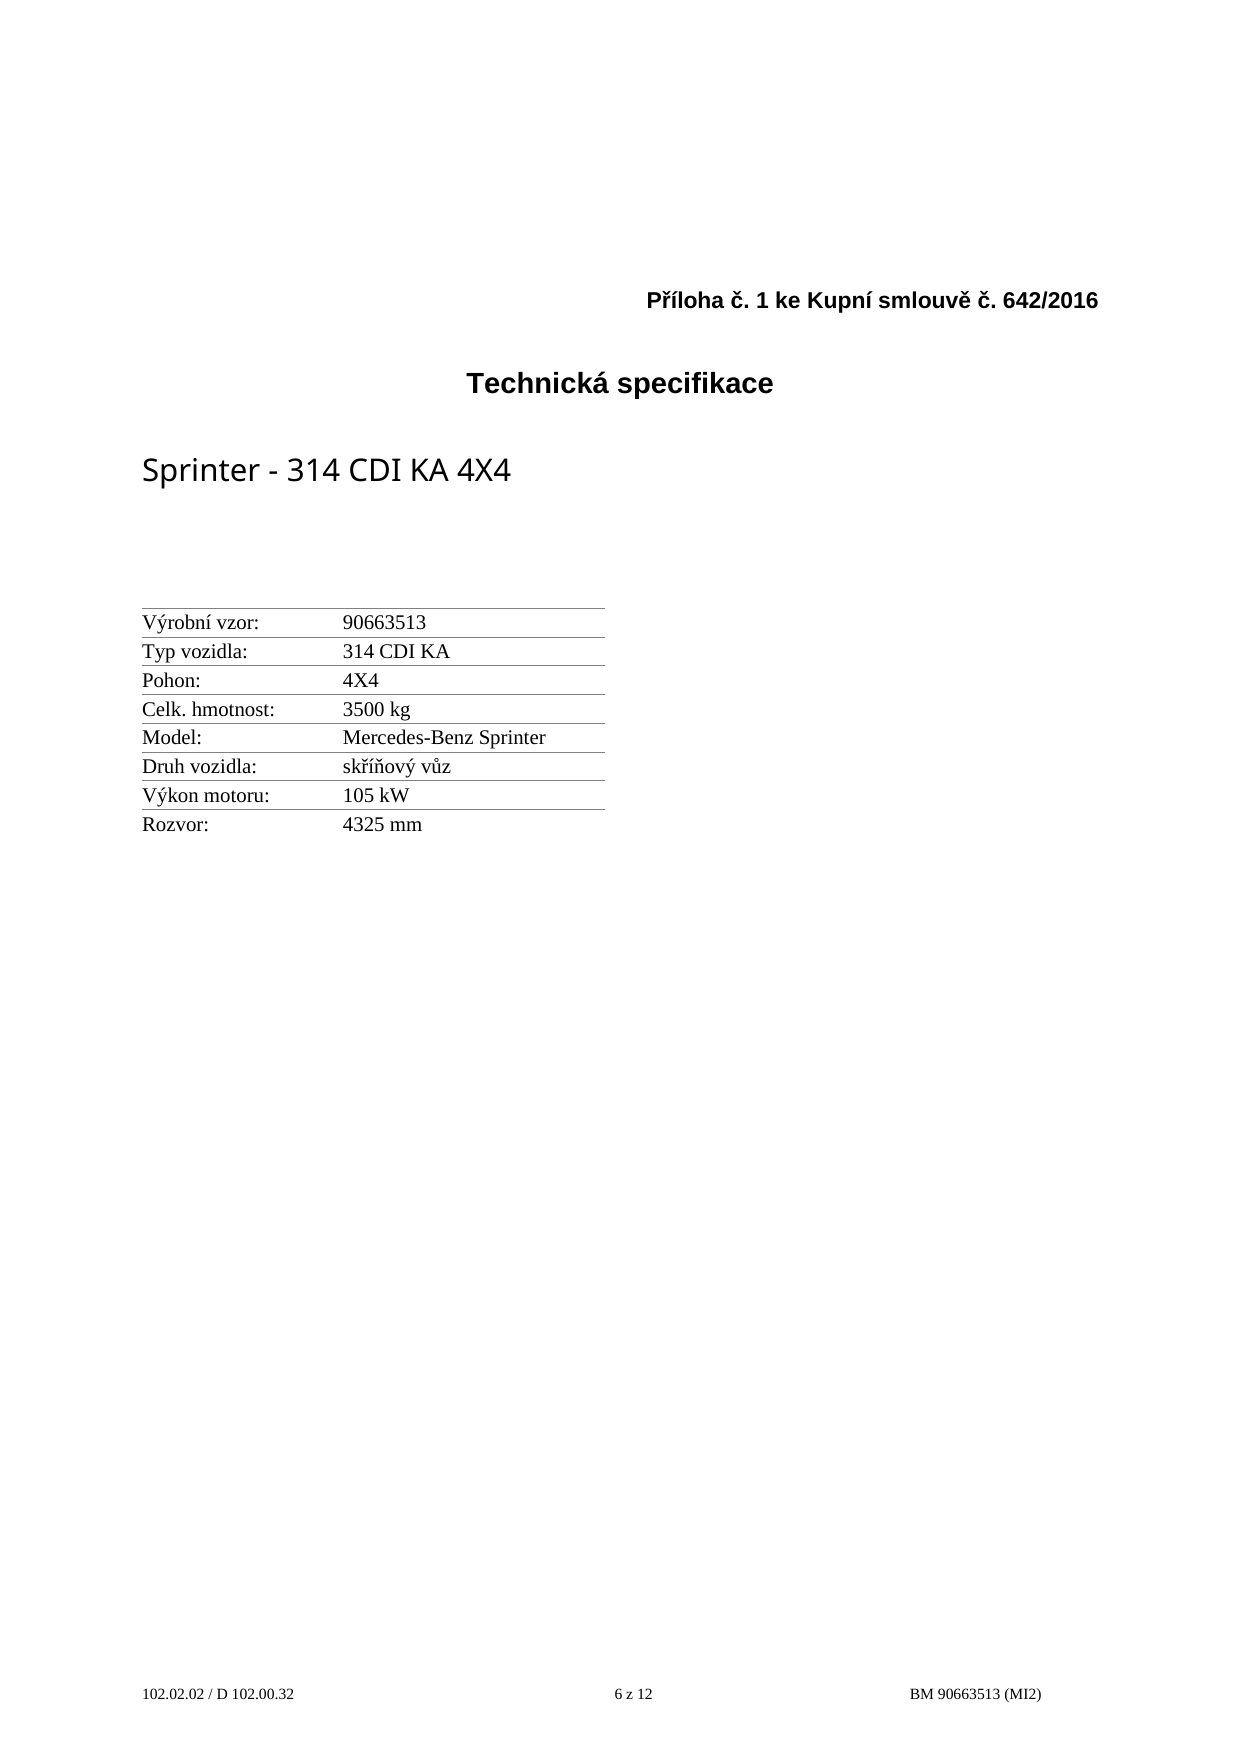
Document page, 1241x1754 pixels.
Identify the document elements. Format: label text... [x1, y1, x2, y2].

text Druh vozidla: skříňový vůz [142, 753, 605, 780]
text Výrobní vzor: 90663513 [142, 609, 605, 636]
text Výkon motoru: 105 kW [142, 781, 605, 809]
text Pohon: 4X4 [142, 666, 605, 694]
text Typ vozidla: 314 CDI KA [142, 638, 605, 665]
text Rozvor: 4325 mm [142, 810, 605, 838]
text Technická specifikace [142, 367, 1098, 400]
text Sprinter - 314 CDI KA 4X4 [142, 453, 1098, 488]
text Model: Mercedes-Benz Sprinter [142, 724, 605, 751]
text Celk. hmotnost: 3500 kg [142, 695, 605, 723]
subtitle Příloha č. 1 ke Kupní smlouvě č. 642/2016 [142, 287, 1098, 314]
